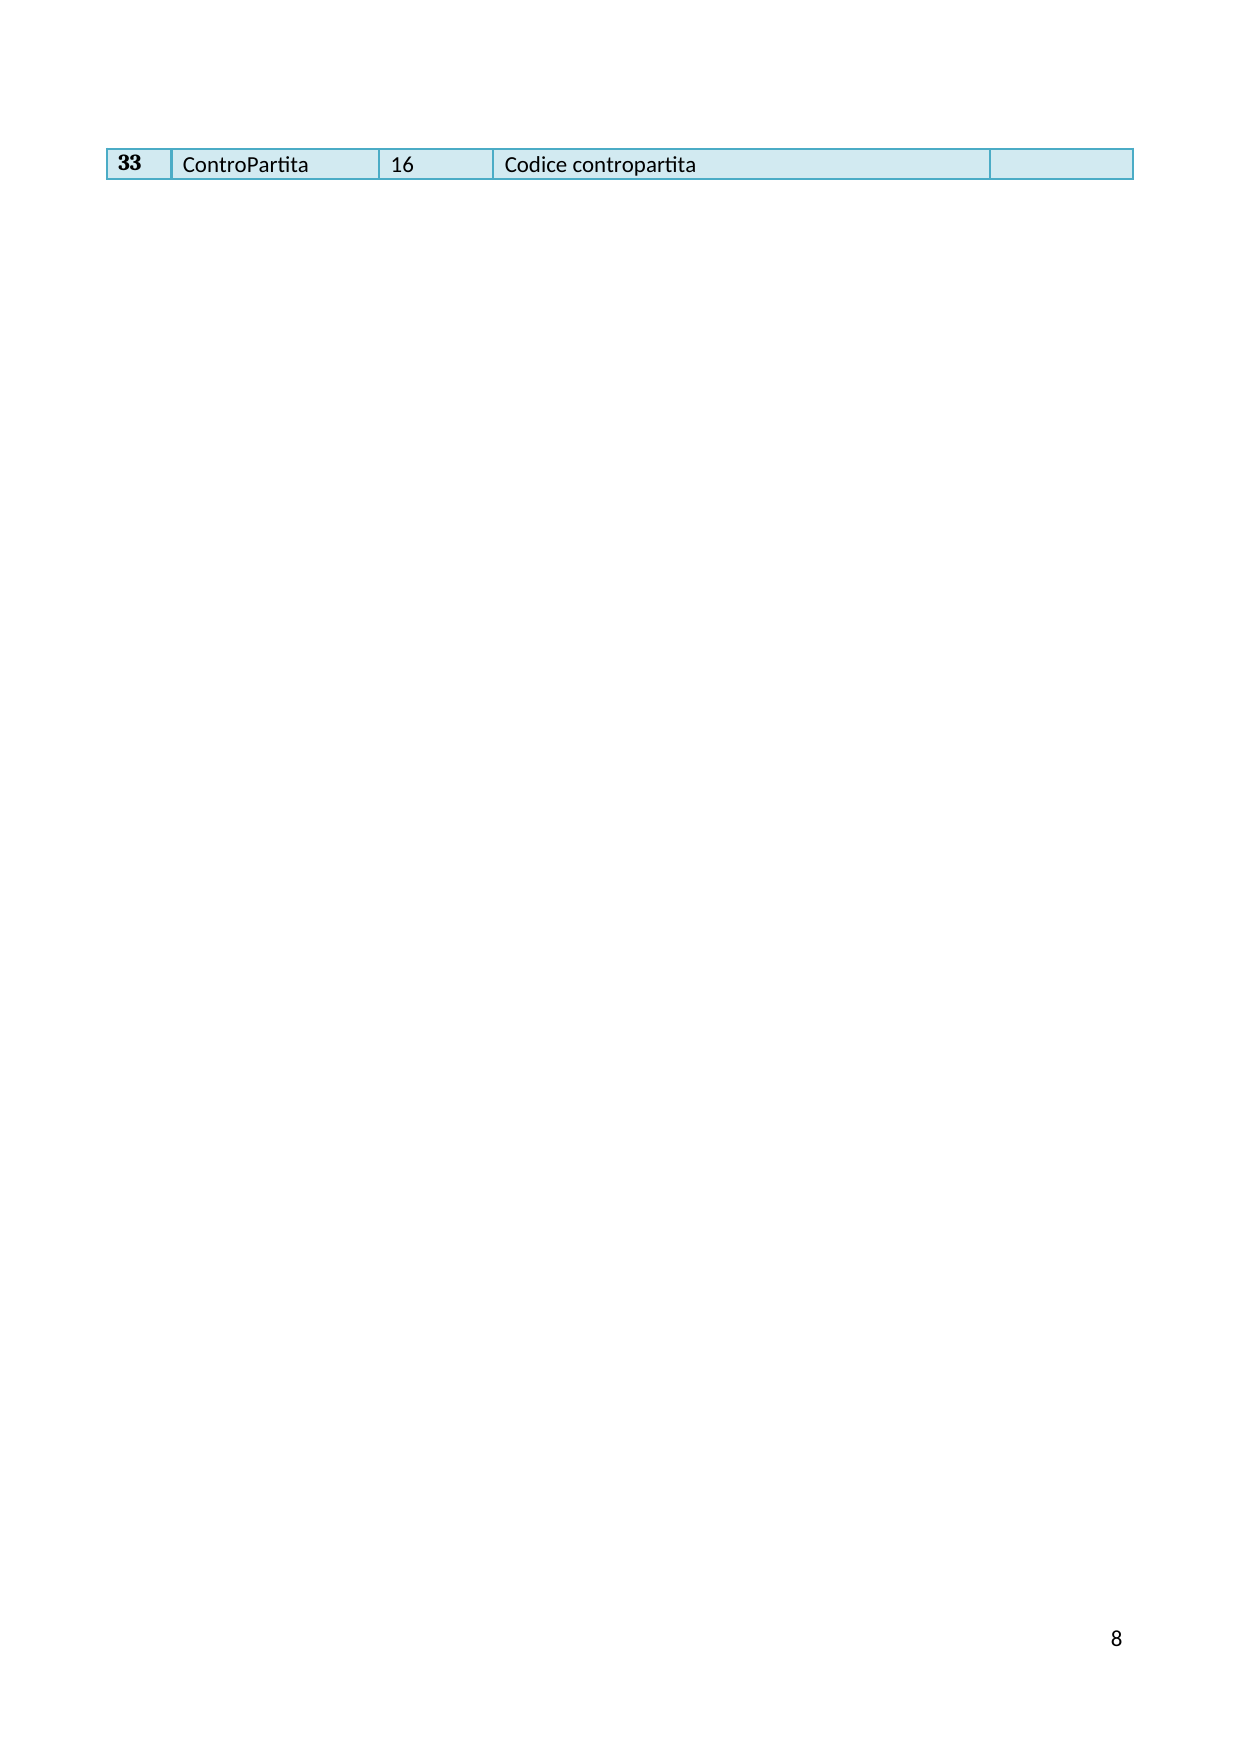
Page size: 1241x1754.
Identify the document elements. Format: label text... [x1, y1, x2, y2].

table_cell 33 [108, 150, 170, 178]
table_cell Codice contropartita [494, 150, 989, 178]
table_cell 16 [380, 150, 492, 178]
table_cell [991, 150, 1132, 178]
table_cell ControPartita [173, 150, 378, 178]
